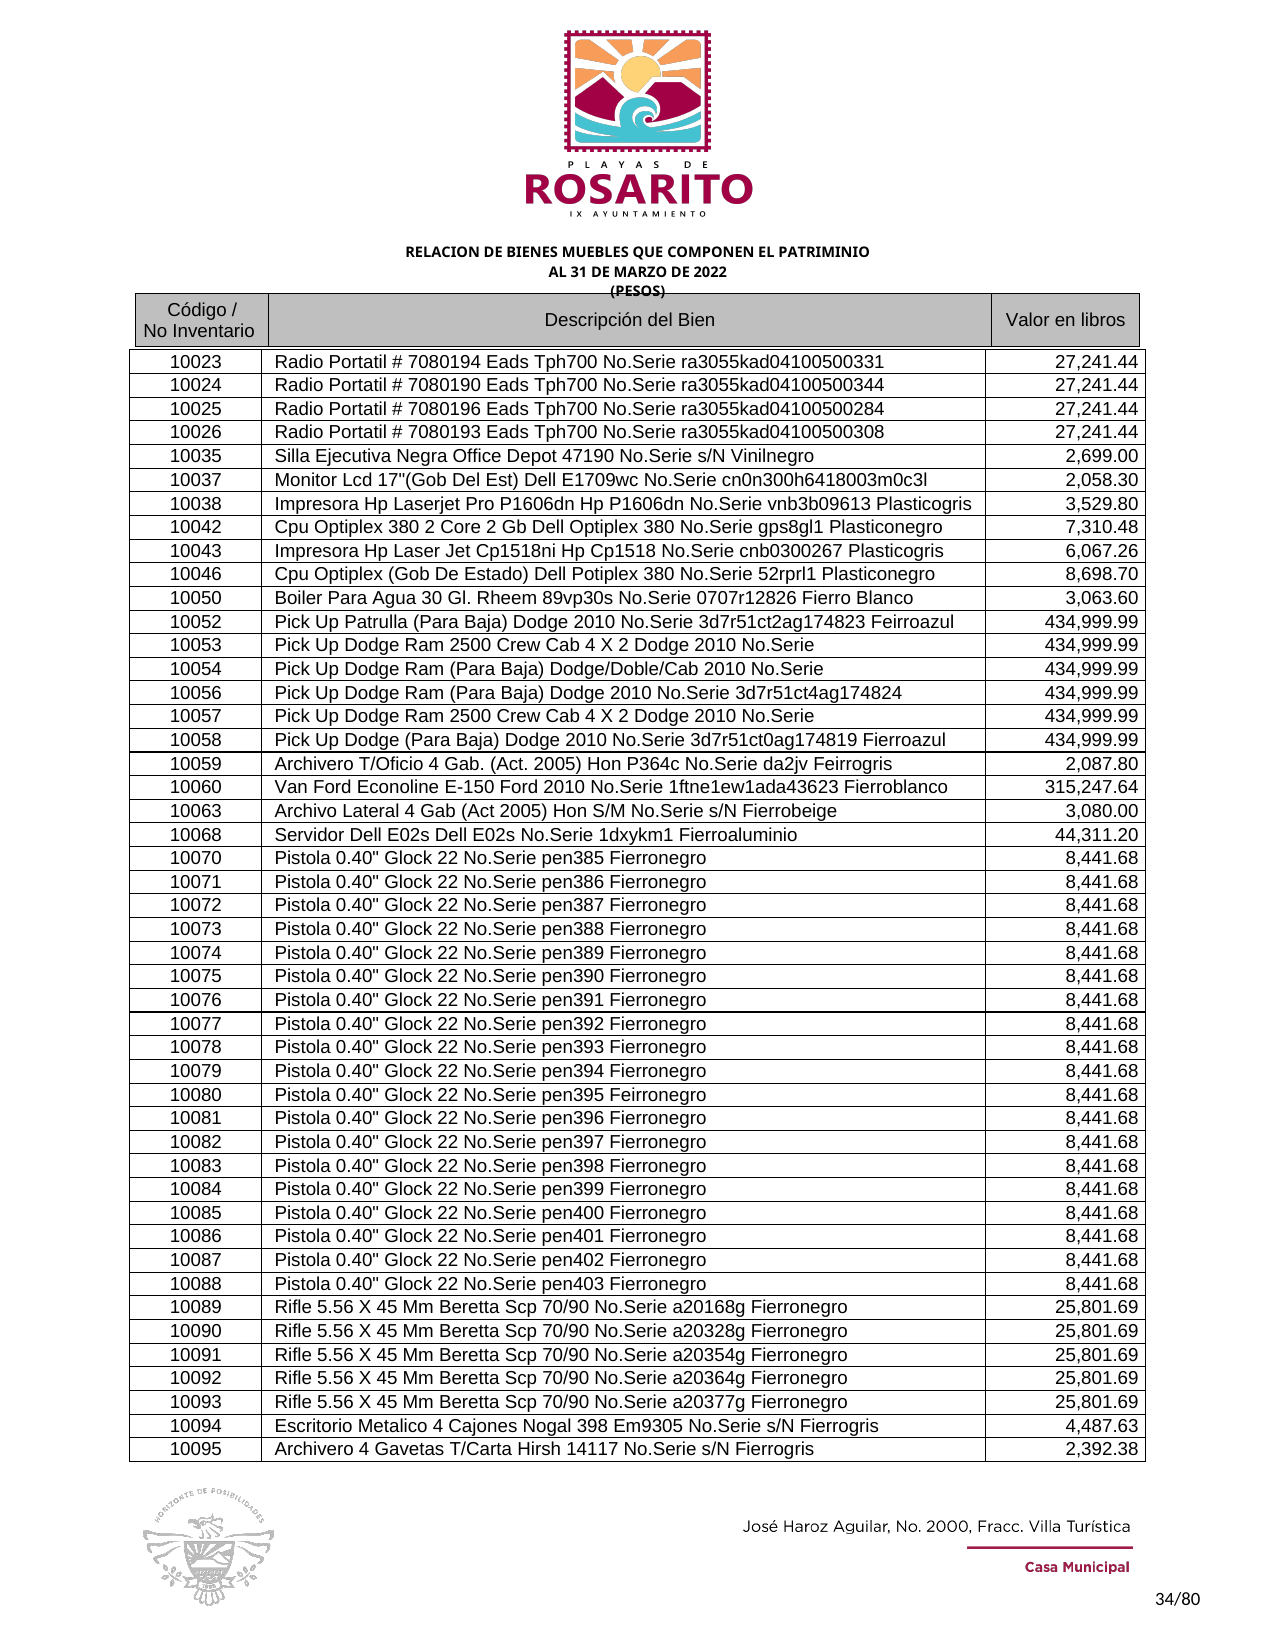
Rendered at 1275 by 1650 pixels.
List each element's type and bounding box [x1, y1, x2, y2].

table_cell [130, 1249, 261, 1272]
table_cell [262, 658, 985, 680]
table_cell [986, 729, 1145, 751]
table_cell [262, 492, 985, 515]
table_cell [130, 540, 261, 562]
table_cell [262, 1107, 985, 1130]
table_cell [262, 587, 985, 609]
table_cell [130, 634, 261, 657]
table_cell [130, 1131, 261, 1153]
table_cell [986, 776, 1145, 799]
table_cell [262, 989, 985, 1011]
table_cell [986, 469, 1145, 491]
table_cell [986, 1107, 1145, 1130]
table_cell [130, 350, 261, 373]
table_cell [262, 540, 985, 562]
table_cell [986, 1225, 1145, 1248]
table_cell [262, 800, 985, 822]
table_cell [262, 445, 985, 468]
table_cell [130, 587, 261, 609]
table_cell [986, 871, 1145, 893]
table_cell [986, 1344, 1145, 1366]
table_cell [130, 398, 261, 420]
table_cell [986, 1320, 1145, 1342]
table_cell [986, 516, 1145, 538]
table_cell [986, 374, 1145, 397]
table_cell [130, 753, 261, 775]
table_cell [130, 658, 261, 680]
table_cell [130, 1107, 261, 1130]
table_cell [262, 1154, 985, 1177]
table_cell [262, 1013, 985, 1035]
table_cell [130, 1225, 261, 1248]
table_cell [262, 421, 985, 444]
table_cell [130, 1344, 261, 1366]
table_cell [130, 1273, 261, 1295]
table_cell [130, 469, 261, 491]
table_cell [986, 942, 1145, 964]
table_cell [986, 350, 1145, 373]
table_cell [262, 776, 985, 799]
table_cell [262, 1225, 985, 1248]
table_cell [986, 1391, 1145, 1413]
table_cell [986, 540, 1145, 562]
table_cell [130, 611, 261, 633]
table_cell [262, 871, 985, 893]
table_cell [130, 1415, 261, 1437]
picture [137, 1482, 1138, 1611]
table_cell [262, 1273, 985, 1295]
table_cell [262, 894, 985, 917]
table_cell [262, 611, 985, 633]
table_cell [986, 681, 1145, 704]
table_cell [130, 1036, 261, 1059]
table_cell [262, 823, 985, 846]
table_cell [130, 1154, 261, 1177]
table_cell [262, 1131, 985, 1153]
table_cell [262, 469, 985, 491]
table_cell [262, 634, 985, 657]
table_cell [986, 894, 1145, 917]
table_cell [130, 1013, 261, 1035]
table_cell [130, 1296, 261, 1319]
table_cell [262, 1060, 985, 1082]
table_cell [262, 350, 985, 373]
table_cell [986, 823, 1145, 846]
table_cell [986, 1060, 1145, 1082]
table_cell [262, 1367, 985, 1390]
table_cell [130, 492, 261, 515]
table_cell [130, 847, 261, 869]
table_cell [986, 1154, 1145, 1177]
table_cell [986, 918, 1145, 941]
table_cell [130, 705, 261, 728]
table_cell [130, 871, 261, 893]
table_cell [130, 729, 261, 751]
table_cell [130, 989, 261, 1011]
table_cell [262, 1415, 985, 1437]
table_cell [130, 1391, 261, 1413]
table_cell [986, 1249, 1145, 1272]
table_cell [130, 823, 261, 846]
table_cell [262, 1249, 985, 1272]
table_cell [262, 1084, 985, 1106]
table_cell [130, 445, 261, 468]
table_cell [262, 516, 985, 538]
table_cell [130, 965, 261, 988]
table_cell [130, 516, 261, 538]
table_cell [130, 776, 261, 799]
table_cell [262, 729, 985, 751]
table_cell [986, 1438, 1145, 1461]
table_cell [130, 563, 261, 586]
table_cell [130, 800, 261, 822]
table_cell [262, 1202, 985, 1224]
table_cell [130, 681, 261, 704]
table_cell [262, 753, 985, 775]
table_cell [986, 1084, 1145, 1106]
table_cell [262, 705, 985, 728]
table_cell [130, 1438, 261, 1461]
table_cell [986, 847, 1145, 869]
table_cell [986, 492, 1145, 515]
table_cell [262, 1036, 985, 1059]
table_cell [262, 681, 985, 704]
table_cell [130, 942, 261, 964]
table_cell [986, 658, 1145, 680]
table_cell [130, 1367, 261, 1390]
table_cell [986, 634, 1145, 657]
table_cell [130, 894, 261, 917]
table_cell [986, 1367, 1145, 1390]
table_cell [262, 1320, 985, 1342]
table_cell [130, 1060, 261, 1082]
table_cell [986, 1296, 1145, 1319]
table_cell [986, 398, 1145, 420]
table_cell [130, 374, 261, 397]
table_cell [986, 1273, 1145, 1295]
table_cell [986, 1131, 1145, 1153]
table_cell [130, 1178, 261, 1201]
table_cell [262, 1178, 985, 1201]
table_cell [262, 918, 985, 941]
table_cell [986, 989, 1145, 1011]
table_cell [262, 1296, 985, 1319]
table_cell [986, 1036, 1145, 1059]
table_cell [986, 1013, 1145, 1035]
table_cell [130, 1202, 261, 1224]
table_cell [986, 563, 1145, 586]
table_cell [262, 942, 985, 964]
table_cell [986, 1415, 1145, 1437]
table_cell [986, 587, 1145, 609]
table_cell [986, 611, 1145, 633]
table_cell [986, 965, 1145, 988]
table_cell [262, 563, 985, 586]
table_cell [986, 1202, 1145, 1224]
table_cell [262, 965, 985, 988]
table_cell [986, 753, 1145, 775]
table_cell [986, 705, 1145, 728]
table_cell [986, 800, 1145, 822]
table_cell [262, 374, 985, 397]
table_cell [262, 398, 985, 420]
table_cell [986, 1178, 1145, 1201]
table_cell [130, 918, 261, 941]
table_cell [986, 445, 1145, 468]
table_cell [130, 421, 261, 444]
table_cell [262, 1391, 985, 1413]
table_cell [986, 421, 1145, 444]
picture [510, 7, 764, 219]
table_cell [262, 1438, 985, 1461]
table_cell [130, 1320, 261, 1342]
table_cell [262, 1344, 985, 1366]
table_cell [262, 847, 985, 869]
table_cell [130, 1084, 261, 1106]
